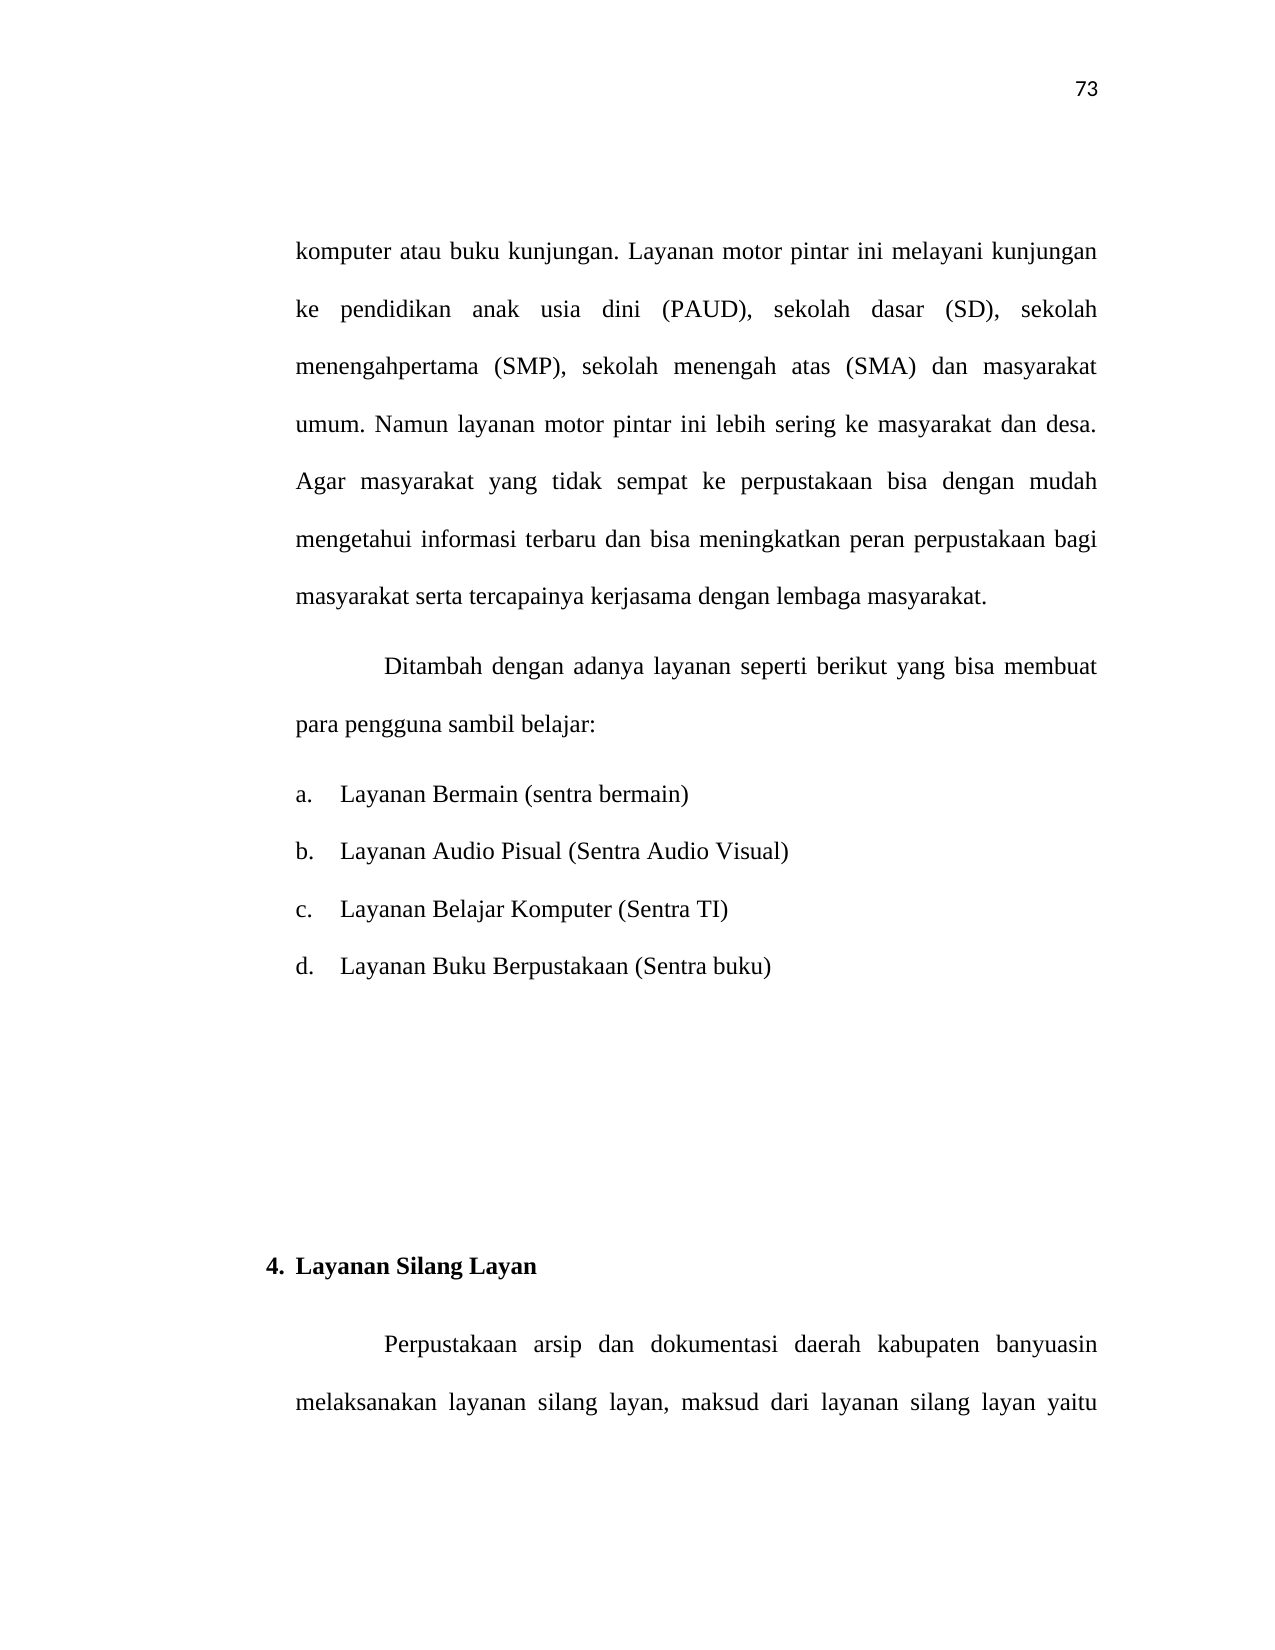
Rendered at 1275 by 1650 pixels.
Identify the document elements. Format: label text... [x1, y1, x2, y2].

text Ditambah dengan adanya layanan seperti berikut yang bisa membuat para pengguna sambil belajar: [295, 651, 1098, 737]
list Layanan Buku Berpustakaan (Sentra buku) [295, 951, 1098, 980]
list Layanan Belajar Komputer (Sentra TI) [295, 894, 1098, 922]
list Layanan Bermain (sentra bermain) [295, 779, 1098, 807]
list Layanan Silang Layan [266, 1251, 1098, 1280]
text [295, 1329, 1098, 1416]
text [295, 236, 1098, 610]
list Layanan Audio Pisual (Sentra Audio Visual) [295, 836, 1098, 865]
